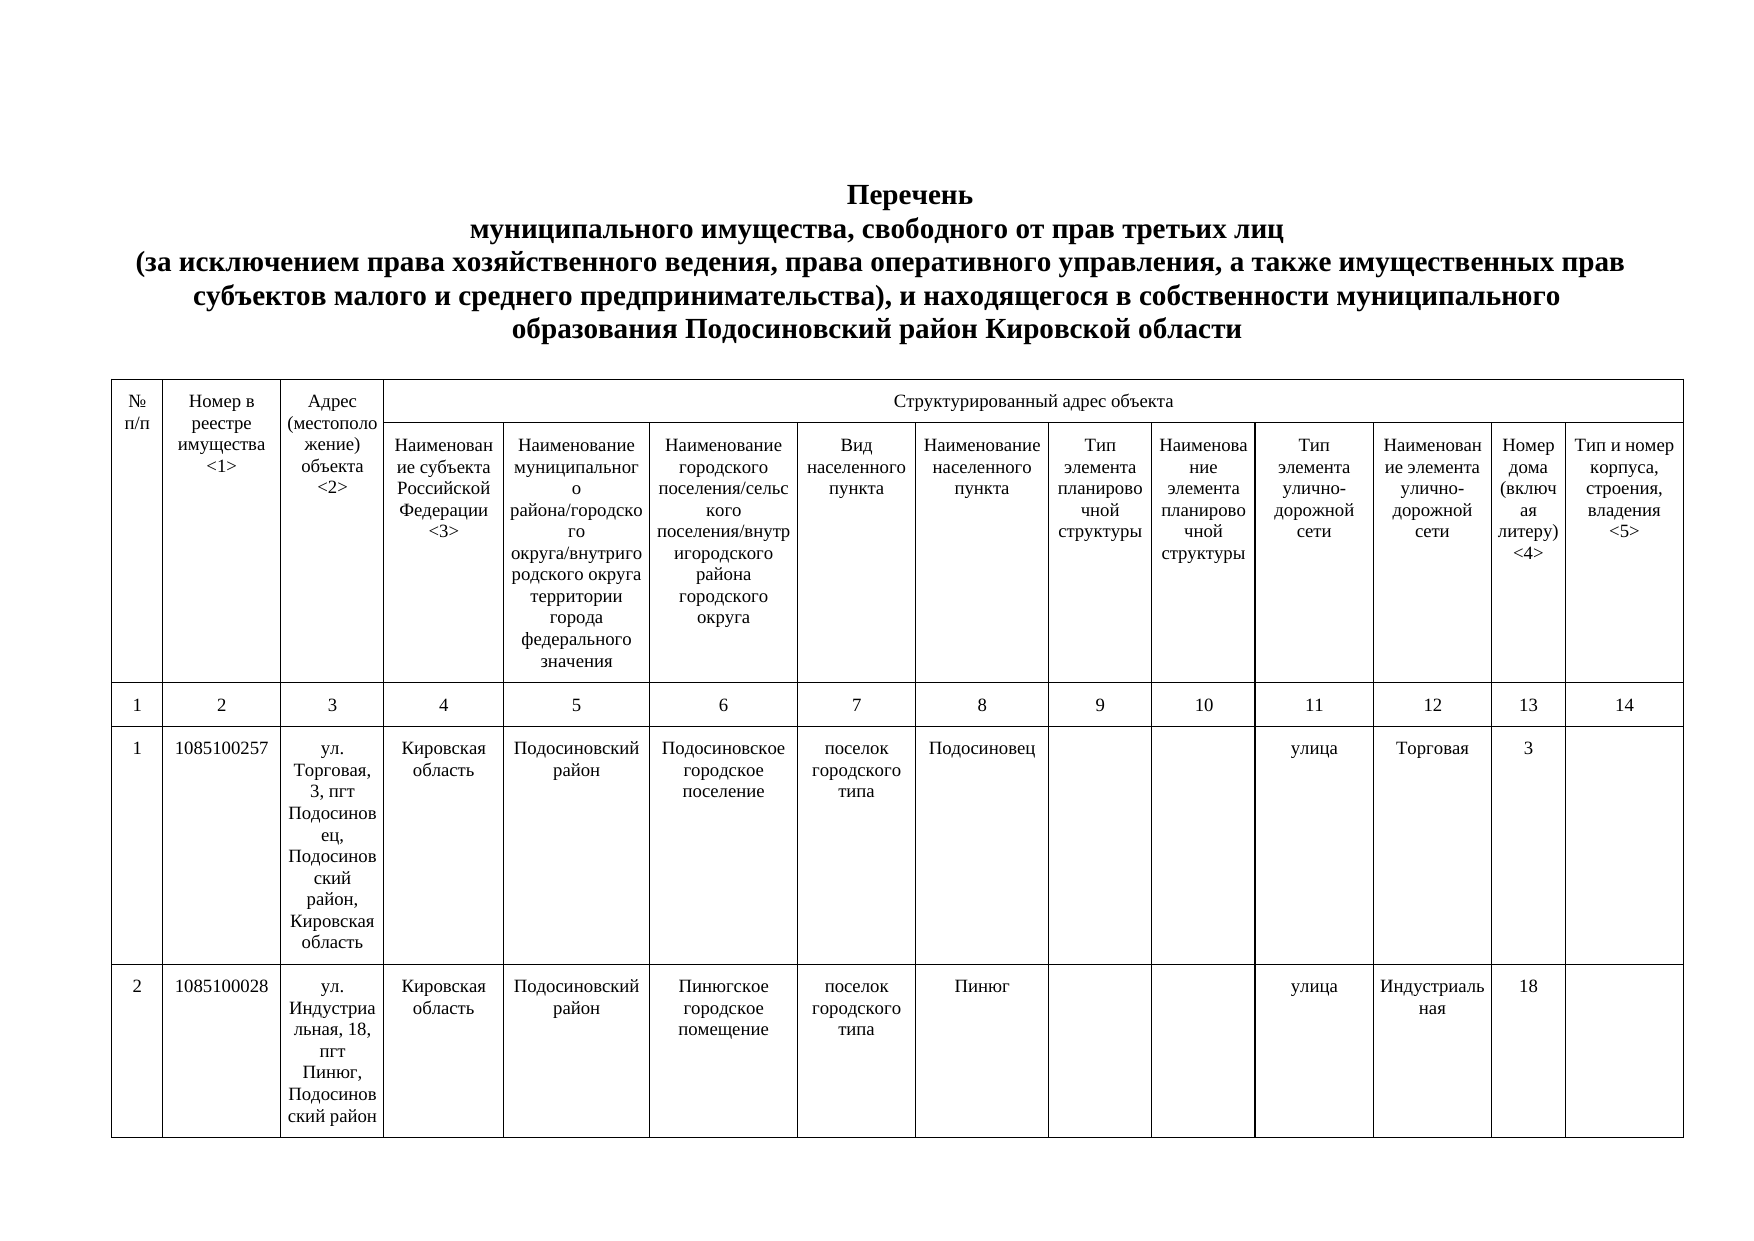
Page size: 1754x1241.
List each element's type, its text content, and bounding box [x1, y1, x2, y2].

table_cell 11 [1256, 683, 1373, 726]
text (за исключением права хозяйственного ведения, права оперативного управления, а также имущественных прав субъектов малого и среднего предпринимательства), и находящегося в собственности муниципального образования Подосиновский район Кировской области [118, 244, 1636, 345]
table_cell Подосиновец [916, 727, 1048, 963]
table_cell 2 [163, 683, 280, 726]
table_cell Наименование населенного пункта [916, 423, 1048, 682]
table_cell Тип элемента улично-дорожной сети [1256, 423, 1373, 682]
table_cell ул. Торговая, 3, пгт Подосиновец, Подосиновский район, Кировская область [281, 727, 383, 963]
table_cell Тип элемента планировочной структуры [1049, 423, 1151, 682]
table_cell Кировская область [384, 727, 503, 963]
table_cell 4 [384, 683, 503, 726]
table_header Структурированный адрес объекта [384, 380, 1683, 422]
text Перечень [650, 177, 1636, 211]
table_cell 9 [1049, 683, 1151, 726]
table_cell 10 [1152, 683, 1254, 726]
table_cell 12 [1374, 683, 1491, 726]
table_cell 1085100257 [163, 727, 280, 963]
table_cell 2 [112, 965, 162, 1137]
table_cell Индустриальная [1374, 965, 1491, 1137]
table_cell улица [1256, 965, 1373, 1137]
table_cell [1566, 965, 1683, 1137]
table_cell [1566, 727, 1683, 963]
table_cell Кировская область [384, 965, 503, 1137]
table_cell Наименование элемента планировочной структуры [1152, 423, 1254, 682]
table_cell 1 [112, 683, 162, 726]
table_cell Пинюгское городское помещение [650, 965, 797, 1137]
table_cell 13 [1492, 683, 1565, 726]
table_cell Наименование субъекта Российской Федерации <3> [384, 423, 503, 682]
table_cell 3 [281, 683, 383, 726]
table_cell [1049, 727, 1151, 963]
table_cell Наименование городского поселения/сельского поселения/внутригородского района городского округа [650, 423, 797, 682]
table_cell [1152, 727, 1254, 963]
table_cell Подосиновский район [504, 727, 649, 963]
table_cell 3 [1492, 727, 1565, 963]
table_cell Номер дома (включая литеру) <4> [1492, 423, 1565, 682]
table_cell 1085100028 [163, 965, 280, 1137]
table_header № п/п [112, 380, 162, 682]
table_cell 18 [1492, 965, 1565, 1137]
text муниципального имущества, свободного от прав третьих лиц [118, 211, 1636, 244]
table_cell 5 [504, 683, 649, 726]
table_cell 1 [112, 727, 162, 963]
table_cell улица [1256, 727, 1373, 963]
table_cell поселок городского типа [798, 965, 915, 1137]
table_cell [1049, 965, 1151, 1137]
table_cell Наименование муниципального района/городского округа/внутригородского округа территории города федерального значения [504, 423, 649, 682]
table_cell Пинюг [916, 965, 1048, 1137]
table_cell [1152, 965, 1254, 1137]
table_cell Тип и номер корпуса, строения, владения <5> [1566, 423, 1683, 682]
table_header Номер в реестре имущества <1> [163, 380, 280, 682]
table_cell поселок городского типа [798, 727, 915, 963]
table_cell 14 [1566, 683, 1683, 726]
table_cell 6 [650, 683, 797, 726]
table_header Адрес (местоположение) объекта <2> [281, 380, 383, 682]
table_cell Вид населенного пункта [798, 423, 915, 682]
table_cell 7 [798, 683, 915, 726]
table_cell Наименование элемента улично-дорожной сети [1374, 423, 1491, 682]
table_cell Подосиновское городское поселение [650, 727, 797, 963]
table_cell ул. Индустриальная, 18, пгт Пинюг, Подосиновский район [281, 965, 383, 1137]
table_cell 8 [916, 683, 1048, 726]
table_cell Торговая [1374, 727, 1491, 963]
table_cell Подосиновский район [504, 965, 649, 1137]
